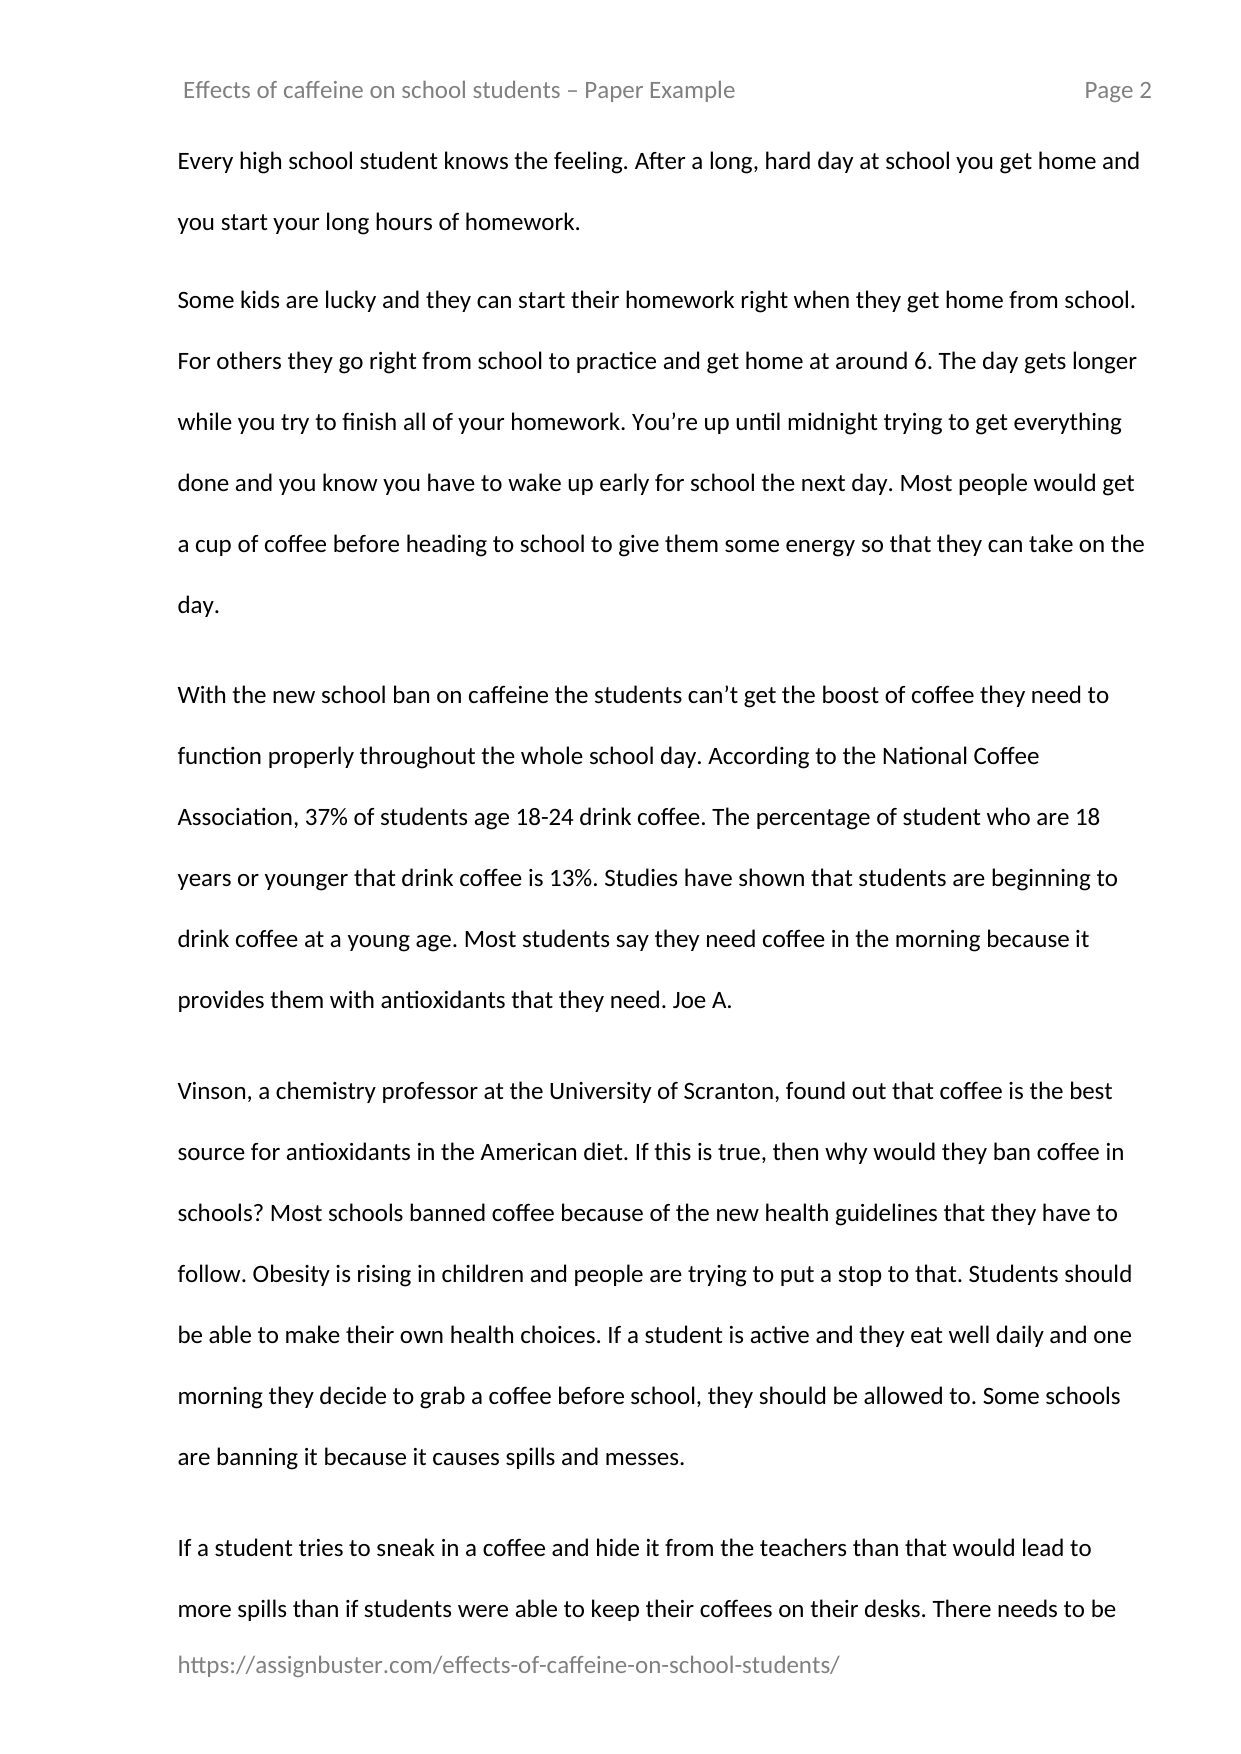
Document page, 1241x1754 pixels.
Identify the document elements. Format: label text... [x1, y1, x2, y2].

text Some kids are lucky and they can start their homework right when they get home from school. For others they go right from school to practice and get home at around 6. The day gets longer while you try to finish all of your homework. You’re up until midnight trying to get everything done and you know you have to wake up early for school the next day. Most people would get a cup of coffee before heading to school to give them some energy so that they can take on the day. [177, 284, 1152, 619]
text Every high school student knows the feeling. After a long, hard day at school you get home and you start your long hours of homework. [177, 145, 1152, 237]
text Vinson, a chemistry professor at the University of Scranton, found out that coffee is the best source for antioxidants in the American diet. If this is true, then why would they ban coffee in schools? Most schools banned coffee because of the new health guidelines that they have to follow. Obesity is rising in children and people are trying to put a stop to that. Students should be able to make their own health choices. If a student is active and they eat well daily and one morning they decide to grab a coffee before school, they should be allowed to. Some schools are banning it because it causes spills and messes. [177, 1075, 1152, 1472]
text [177, 1532, 1152, 1623]
text With the new school ban on caffeine the students can’t get the boost of coffee they need to function properly throughout the whole school day. According to the National Coffee Association, 37% of students age 18-24 drink coffee. The percentage of student who are 18 years or younger that drink coffee is 13%. Studies have shown that students are beginning to drink coffee at a young age. Most students say they need coffee in the morning because it provides them with antioxidants that they need. Joe A. [177, 679, 1152, 1015]
